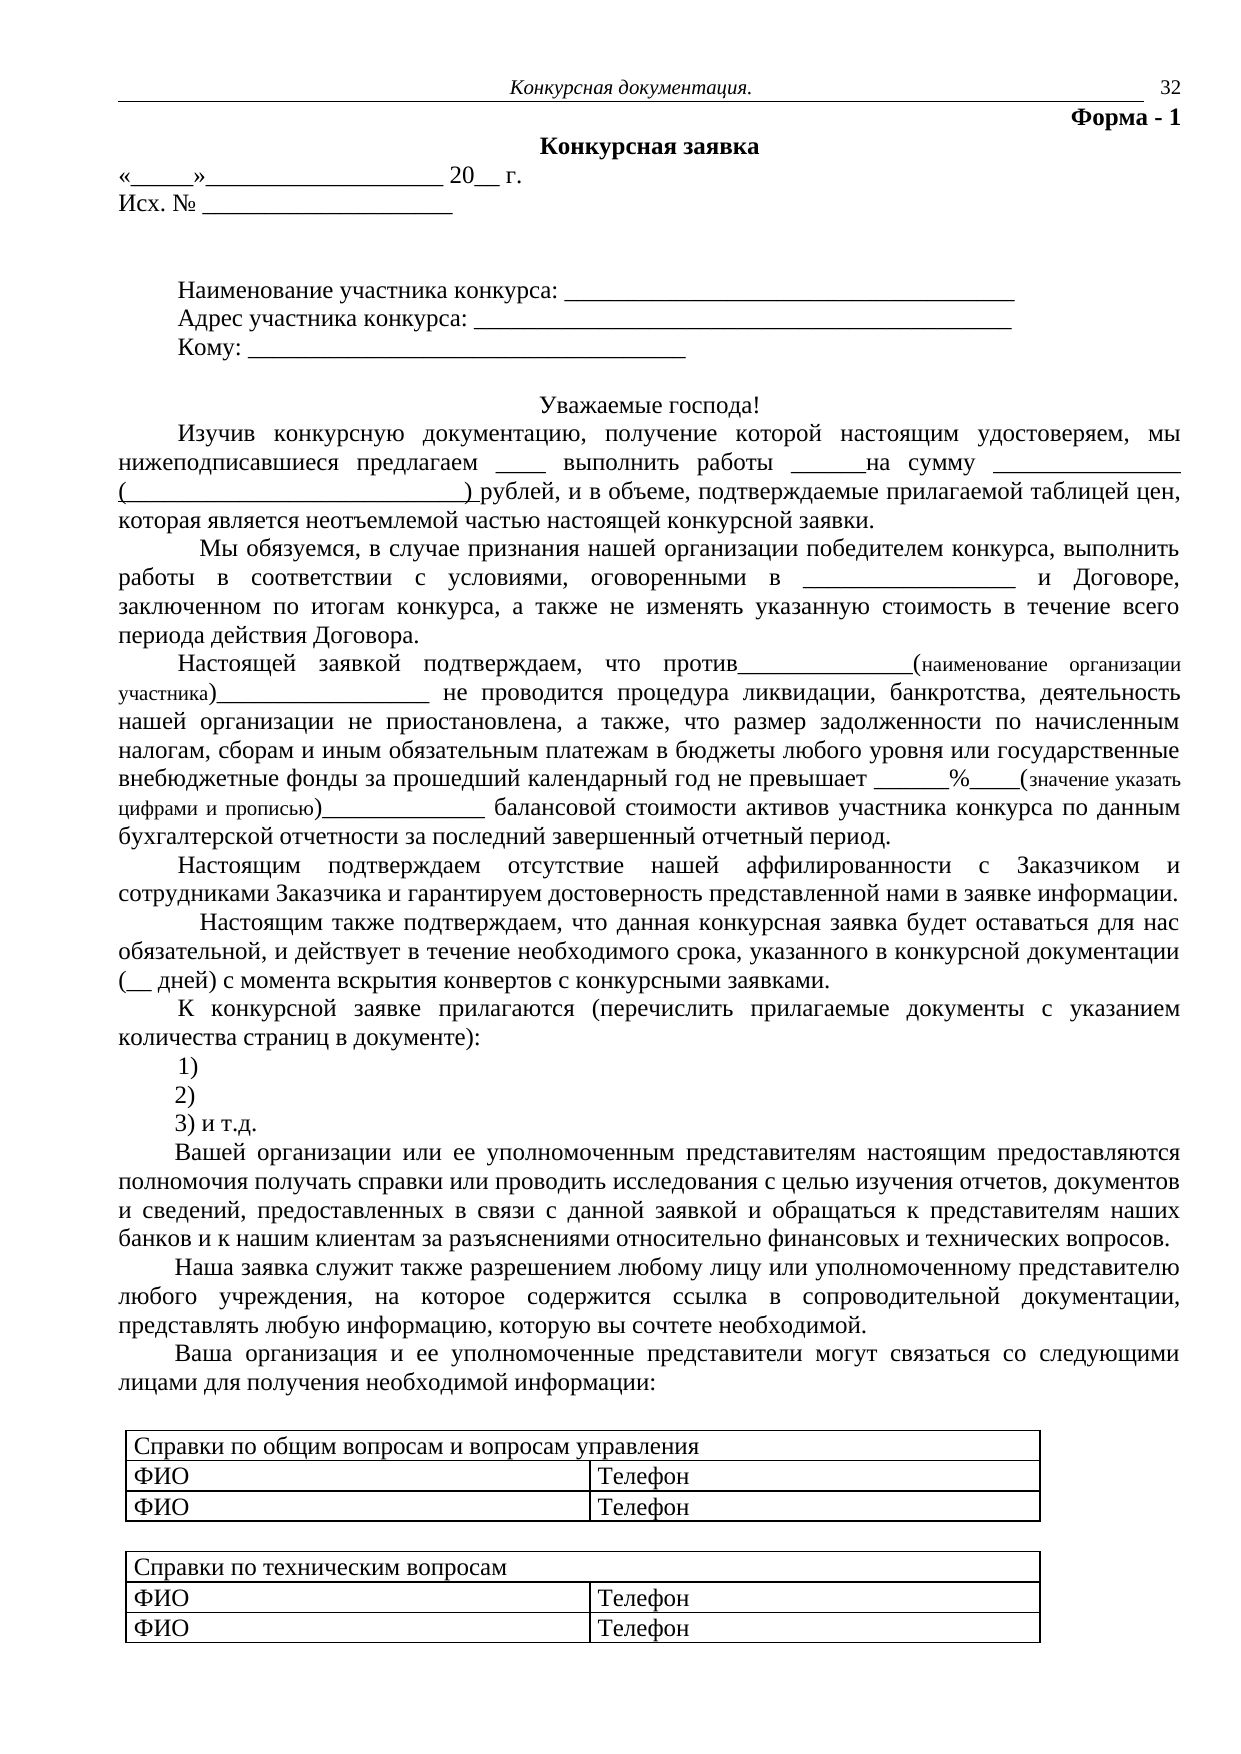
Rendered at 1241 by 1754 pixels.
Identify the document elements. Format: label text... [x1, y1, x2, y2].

text Настоящей заявкой подтверждаем, что против______________(наименование организации участника)_________________ не проводится процедура ликвидации, банкротства, деятельность нашей организации не приостановлена, а также, что размер задолженности по начисленным налогам, сборам и иным обязательным платежам в бюджеты любого уровня или государственные внебюджетные фонды за прошедший календарный год не превышает ______%____(значение указать цифрами и прописью)_____________ балансовой стоимости активов участника конкурса по данным бухгалтерской отчетности за последний завершенный отчетный период. [118, 648, 1181, 850]
table_cell ФИО [127, 1583, 589, 1611]
list Конкурсная заявка [118, 131, 1181, 160]
table_cell Телефон [591, 1492, 1039, 1520]
table_cell Телефон [591, 1613, 1039, 1642]
text Исх. № ____________________ [118, 188, 1181, 217]
table_header Справки по общим вопросам и вопросам управления [127, 1431, 1039, 1460]
text Настоящим также подтверждаем, что данная конкурсная заявка будет оставаться для нас обязательной, и действует в течение необходимого срока, указанного в конкурсной документации (__ дней) с момента вскрытия конвертов с конкурсными заявками. [118, 907, 1181, 993]
text Уважаемые господа! [118, 390, 1181, 418]
table_header Справки по техническим вопросам [127, 1552, 1039, 1581]
text Адрес участника конкурса: ___________________________________________ [118, 303, 1181, 332]
table_cell Телефон [591, 1461, 1039, 1490]
text Настоящим подтверждаем отсутствие нашей аффилированности с Заказчиком и сотрудниками Заказчика и гарантируем достоверность представленной нами в заявке информации. [118, 850, 1181, 907]
text 3) и т.д. [174, 1108, 1181, 1137]
table_cell ФИО [127, 1613, 589, 1642]
text 1) [118, 1051, 1181, 1080]
text Кому: ___________________________________ [118, 332, 1181, 361]
text 2) [174, 1080, 1181, 1108]
text Ваша организация и ее уполномоченные представители могут связаться со следующими лицами для получения необходимой информации: [118, 1338, 1181, 1396]
text Форма - 1 [118, 102, 1181, 131]
text Наименование участника конкурса: ____________________________________ [118, 275, 1181, 303]
table_cell ФИО [127, 1461, 589, 1490]
text Вашей организации или ее уполномоченным представителям настоящим предоставляются полномочия получать справки или проводить исследования с целью изучения отчетов, документов и сведений, предоставленных в связи с данной заявкой и обращаться к представителям наших банков и к нашим клиентам за разъяснениями относительно финансовых и технических вопросов. [118, 1137, 1181, 1252]
text Наша заявка служит также разрешением любому лицу или уполномоченному представителю любого учреждения, на которое содержится ссылка в сопроводительной документации, представлять любую информацию, которую вы сочтете необходимой. [118, 1252, 1181, 1338]
table_cell Телефон [591, 1583, 1039, 1611]
text К конкурсной заявке прилагаются (перечислить прилагаемые документы с указанием количества страниц в документе): [118, 993, 1181, 1051]
text Мы обязуемся, в случае признания нашей организации победителем конкурса, выполнить работы в соответствии с условиями, оговоренными в _________________ и Договоре, заключенном по итогам конкурса, а также не изменять указанную стоимость в течение всего периода действия Договора. [118, 533, 1181, 648]
text «_____»___________________ 20__ г. [118, 160, 1181, 188]
table_cell ФИО [127, 1492, 589, 1520]
text Изучив конкурсную документацию, получение которой настоящим удостоверяем, мы нижеподписавшиеся предлагаем ____ выполнить работы ______на сумму _______________ (___________________________) рублей, и в объеме, подтверждаемые прилагаемой таблицей цен, которая является неотъемлемой частью настоящей конкурсной заявки. [118, 418, 1181, 533]
